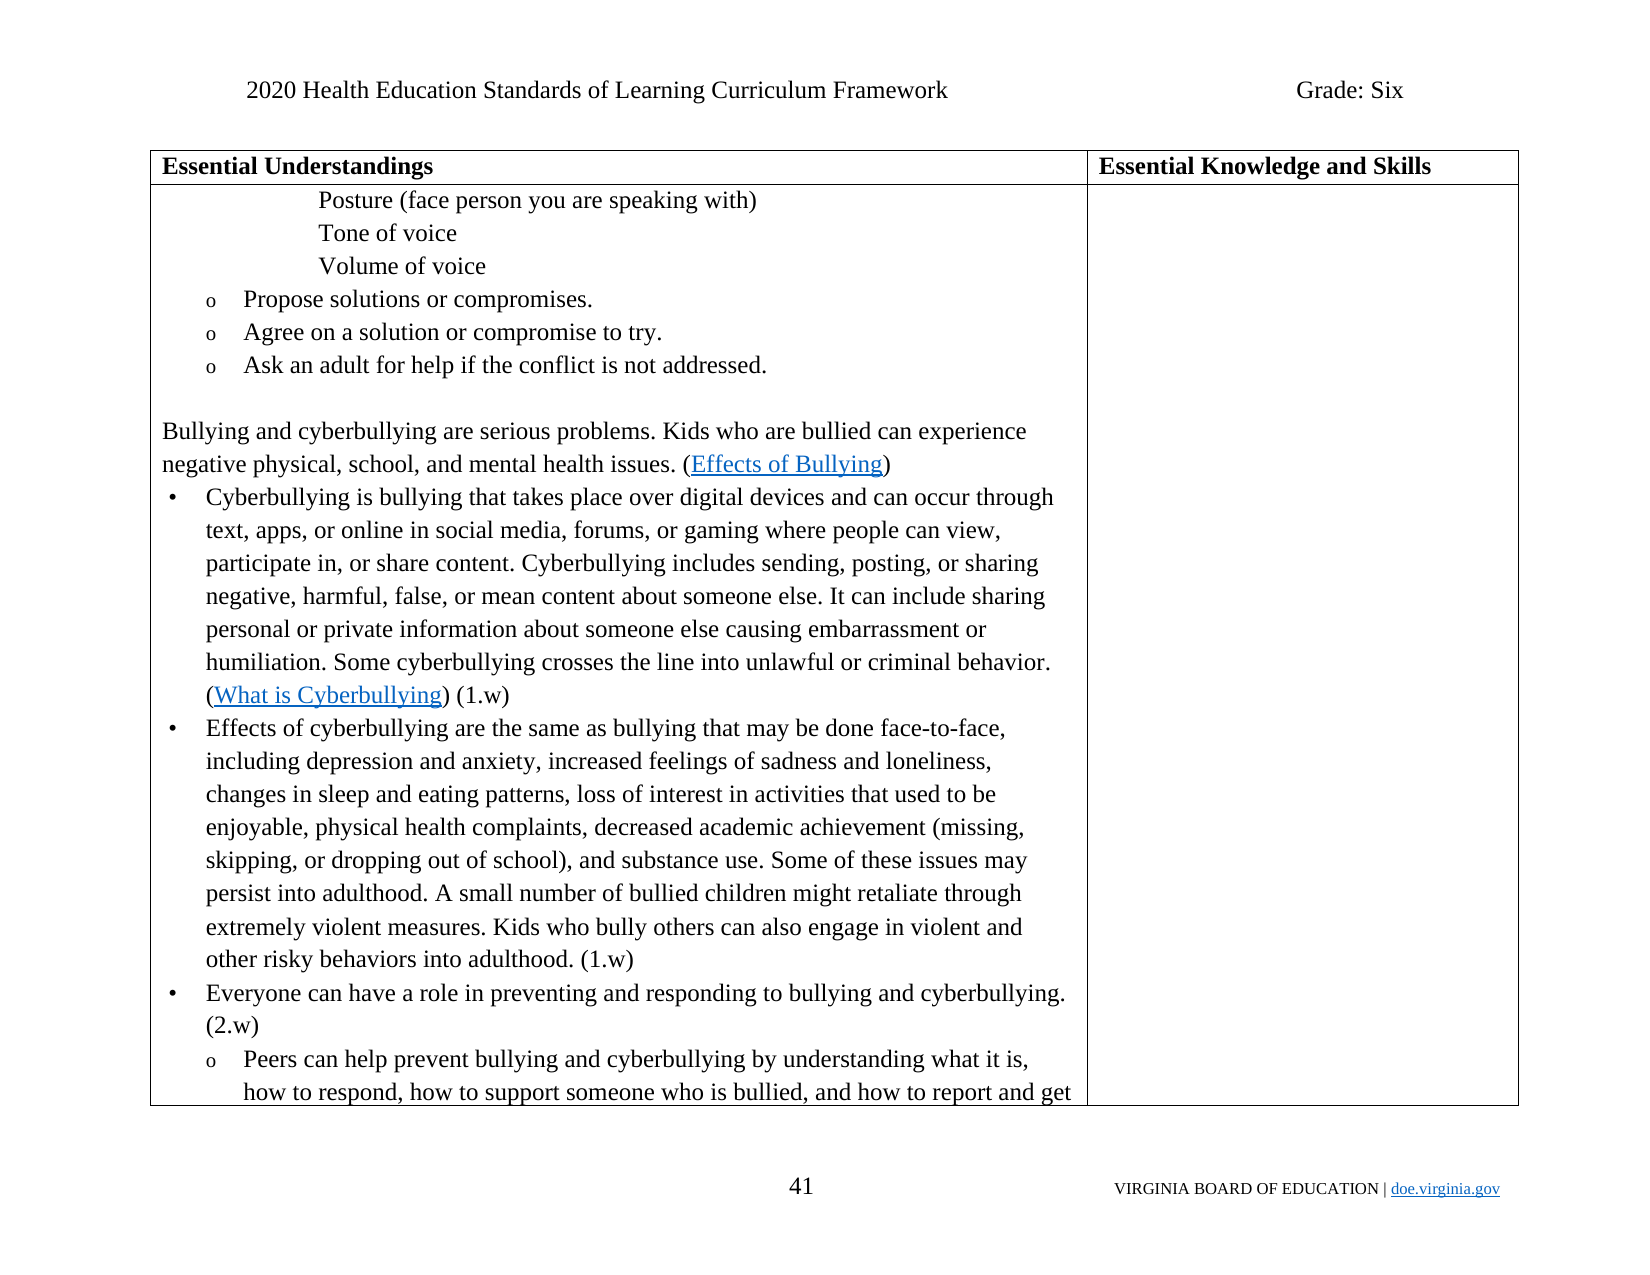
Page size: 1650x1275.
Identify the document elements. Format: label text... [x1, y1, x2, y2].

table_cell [1088, 185, 1518, 1105]
table_header Essential Understandings [151, 151, 1087, 184]
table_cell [151, 185, 1087, 1105]
table_header Essential Knowledge and Skills [1088, 151, 1518, 184]
